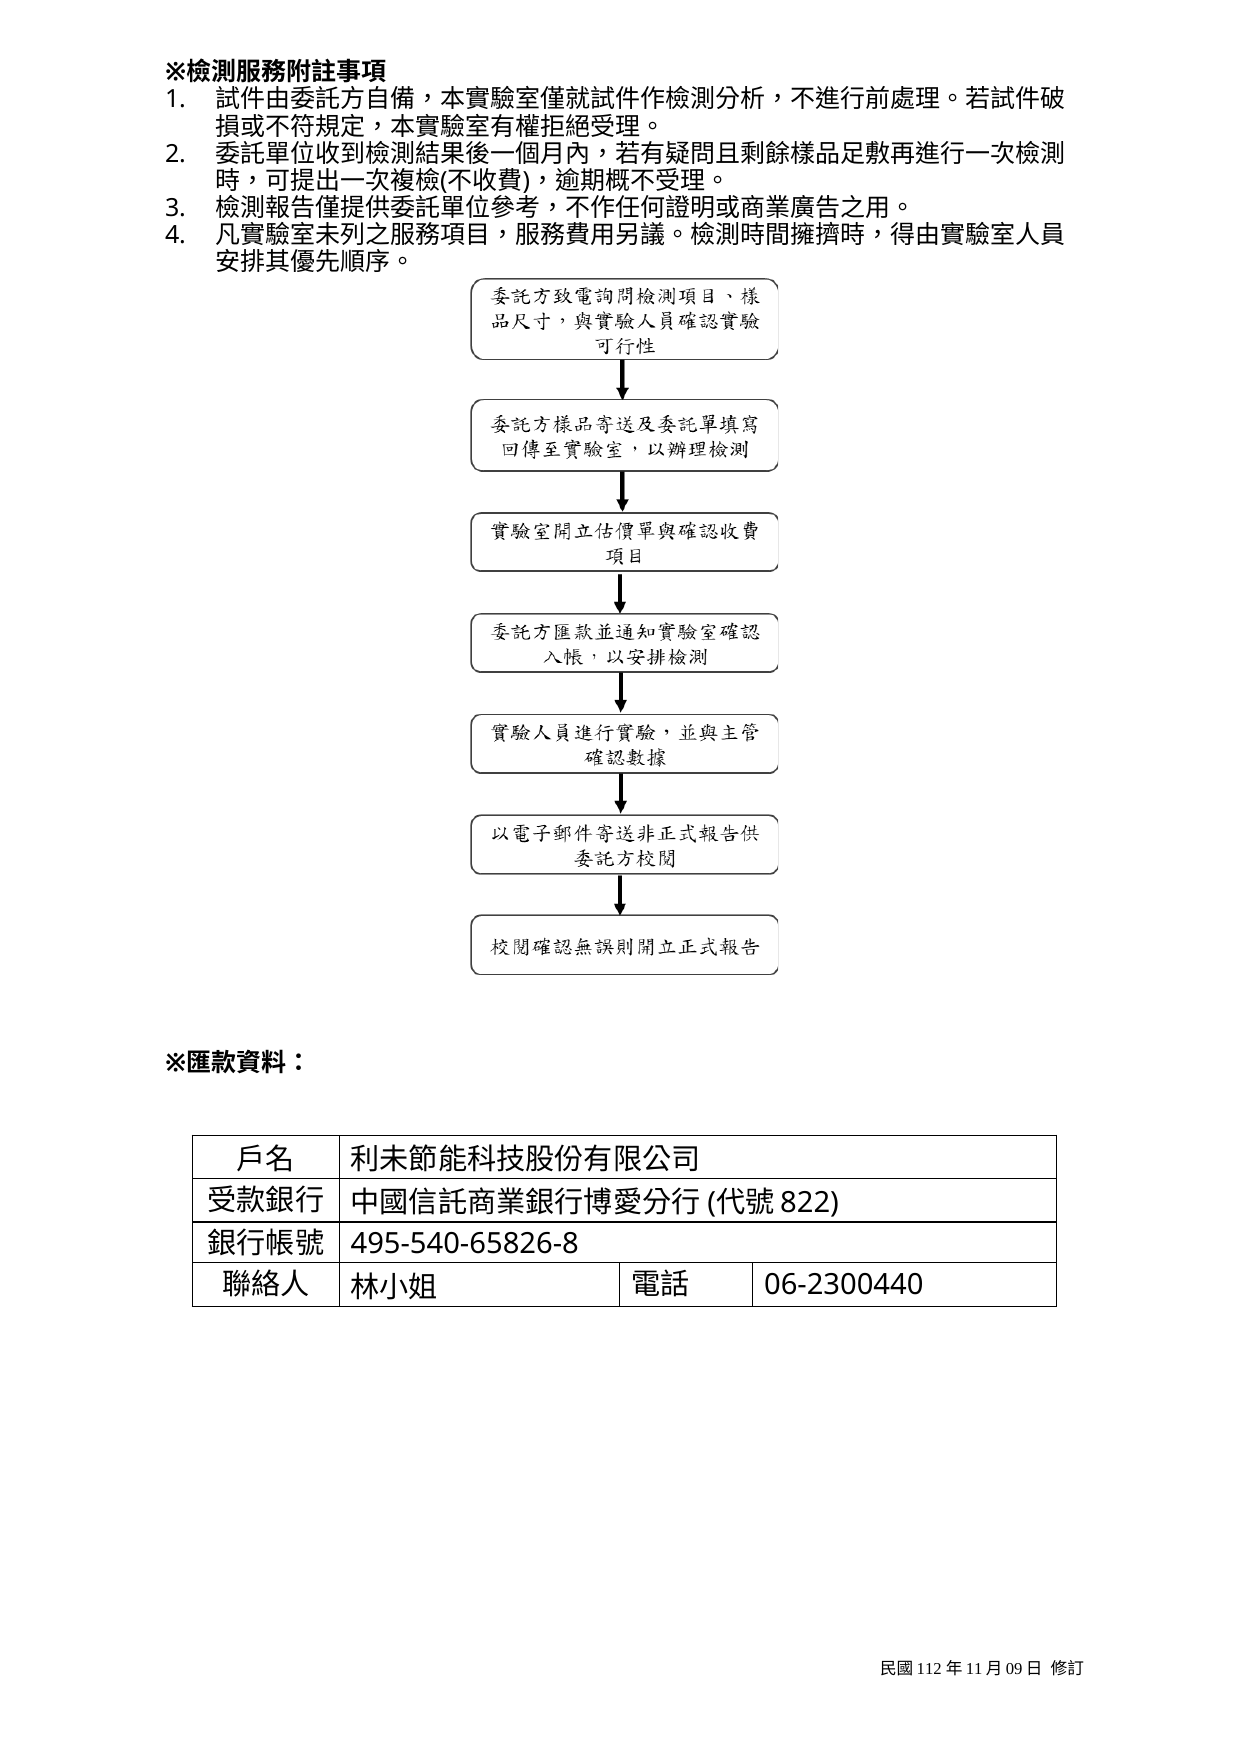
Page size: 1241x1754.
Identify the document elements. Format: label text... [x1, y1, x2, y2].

table_cell 06-2300440 [753, 1263, 1056, 1306]
table_header 戶名 [193, 1136, 339, 1178]
table_cell 495-540-65826-8 [340, 1223, 1056, 1262]
picture [470, 275, 779, 975]
list 凡實驗室未列之服務項目，服務費用另議。檢測時間擁擠時，得由實驗室人員安排其優先順序。 [165, 222, 1084, 276]
table_cell 受款銀行 [193, 1179, 339, 1221]
list 委託單位收到檢測結果後一個月內，若有疑問且剩餘樣品足敷再進行一次檢測時，可提出一次複檢(不收費)，逾期概不受理。 [165, 140, 1084, 194]
text ※匯款資料： [165, 1042, 1084, 1078]
table_cell 中國信託商業銀行博愛分行 (代號822) [340, 1179, 1056, 1221]
table_cell 林小姐 [340, 1263, 619, 1306]
table_cell 聯絡人 [193, 1263, 339, 1306]
table_cell 銀行帳號 [193, 1223, 339, 1262]
list 試件由委託方自備，本實驗室僅就試件作檢測分析，不進行前處理。若試件破損或不符規定，本實驗室有權拒絕受理。 [165, 86, 1084, 140]
table_header 利未節能科技股份有限公司 [340, 1136, 1056, 1178]
text ※檢測服務附註事項 [165, 59, 1084, 86]
table_cell 電話 [620, 1263, 752, 1306]
list 檢測報告僅提供委託單位參考，不作任何證明或商業廣告之用。 [165, 194, 1084, 222]
